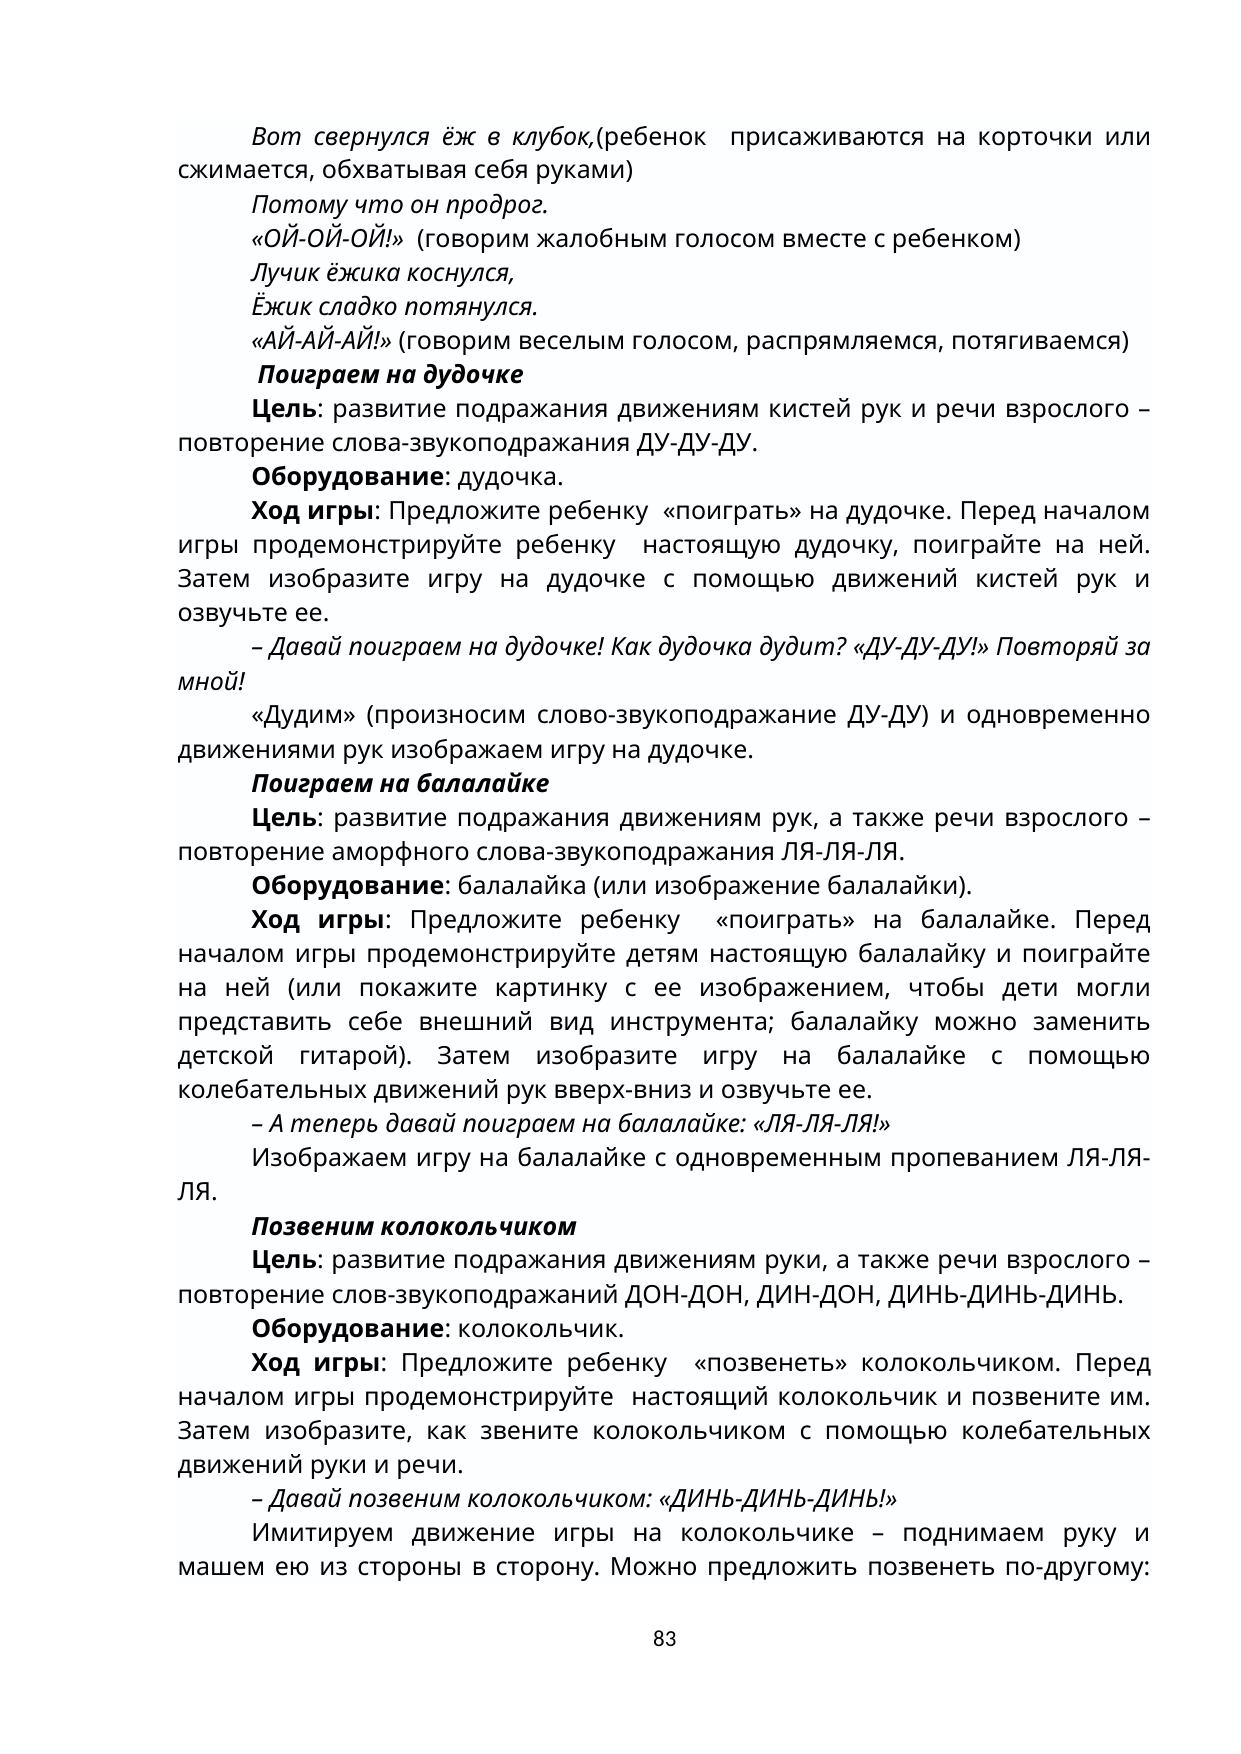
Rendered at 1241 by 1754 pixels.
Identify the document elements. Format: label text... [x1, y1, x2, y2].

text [177, 1515, 1152, 1583]
text Оборудование: балалайка (или изображение балалайки). [177, 867, 1152, 902]
text Вот свернулся ёж в клубок,(ребенок присаживаются на корточки или сжимается, обхватывая себя руками) [177, 118, 1152, 186]
text Оборудование: дудочка. [177, 459, 1152, 493]
text – А теперь давай поиграем на балалайке: «ЛЯ-ЛЯ-ЛЯ!» [177, 1106, 1152, 1140]
text Ёжик сладко потянулся. [177, 288, 1152, 322]
text Потому что он продрог. [177, 186, 1152, 220]
text «АЙ-АЙ-АЙ!» (говорим веселым голосом, распрямляемся, потягиваемся) [177, 322, 1152, 357]
text Ход игры: Предложите ребенку «поиграть» на дудочке. Перед началом игры продемонстрируйте ребенку настоящую дудочку, поиграйте на ней. Затем изобразите игру на дудочке с помощью движений кистей рук и озвучьте ее. [177, 493, 1152, 629]
text Цель: развитие подражания движениям кистей рук и речи взрослого – повторение слова-звукоподражания ДУ-ДУ-ДУ. [177, 391, 1152, 459]
text Ход игры: Предложите ребенку «позвенеть» колокольчиком. Перед началом игры продемонстрируйте настоящий колокольчик и позвените им. Затем изобразите, как звените колокольчиком с помощью колебательных движений руки и речи. [177, 1344, 1152, 1481]
text «ОЙ-ОЙ-ОЙ!» (говорим жалобным голосом вместе с ребенком) [177, 220, 1152, 254]
text Цель: развитие подражания движениям руки, а также речи взрослого – повторение слов-звукоподражаний ДОН-ДОН, ДИН-ДОН, ДИНЬ-ДИНЬ-ДИНЬ. [177, 1242, 1152, 1310]
text Поиграем на дудочке [177, 357, 1152, 391]
text Оборудование: колокольчик. [177, 1310, 1152, 1344]
text Поиграем на балалайке [177, 765, 1152, 799]
text Изображаем игру на балалайке с одновременным пропеванием ЛЯ-ЛЯ-ЛЯ. [177, 1140, 1152, 1208]
text – Давай поиграем на дудочке! Как дудочка дудит? «ДУ-ДУ-ДУ!» Повторяй за мной! [177, 629, 1152, 697]
text «Дудим» (произносим слово-звукоподражание ДУ-ДУ) и одновременно движениями рук изображаем игру на дудочке. [177, 697, 1152, 765]
text Ход игры: Предложите ребенку «поиграть» на балалайке. Перед началом игры продемонстрируйте детям настоящую балалайку и поиграйте на ней (или покажите картинку с ее изображением, чтобы дети могли представить себе внешний вид инструмента; балалайку можно заменить детской гитарой). Затем изобразите игру на балалайке с помощью колебательных движений рук вверх-вниз и озвучьте ее. [177, 902, 1152, 1106]
text Лучик ёжика коснулся, [177, 254, 1152, 288]
text Цель: развитие подражания движениям рук, а также речи взрослого – повторение аморфного слова-звукоподражания ЛЯ-ЛЯ-ЛЯ. [177, 799, 1152, 867]
text Позвеним колокольчиком [177, 1208, 1152, 1242]
text – Давай позвеним колокольчиком: «ДИНЬ-ДИНЬ-ДИНЬ!» [177, 1481, 1152, 1515]
